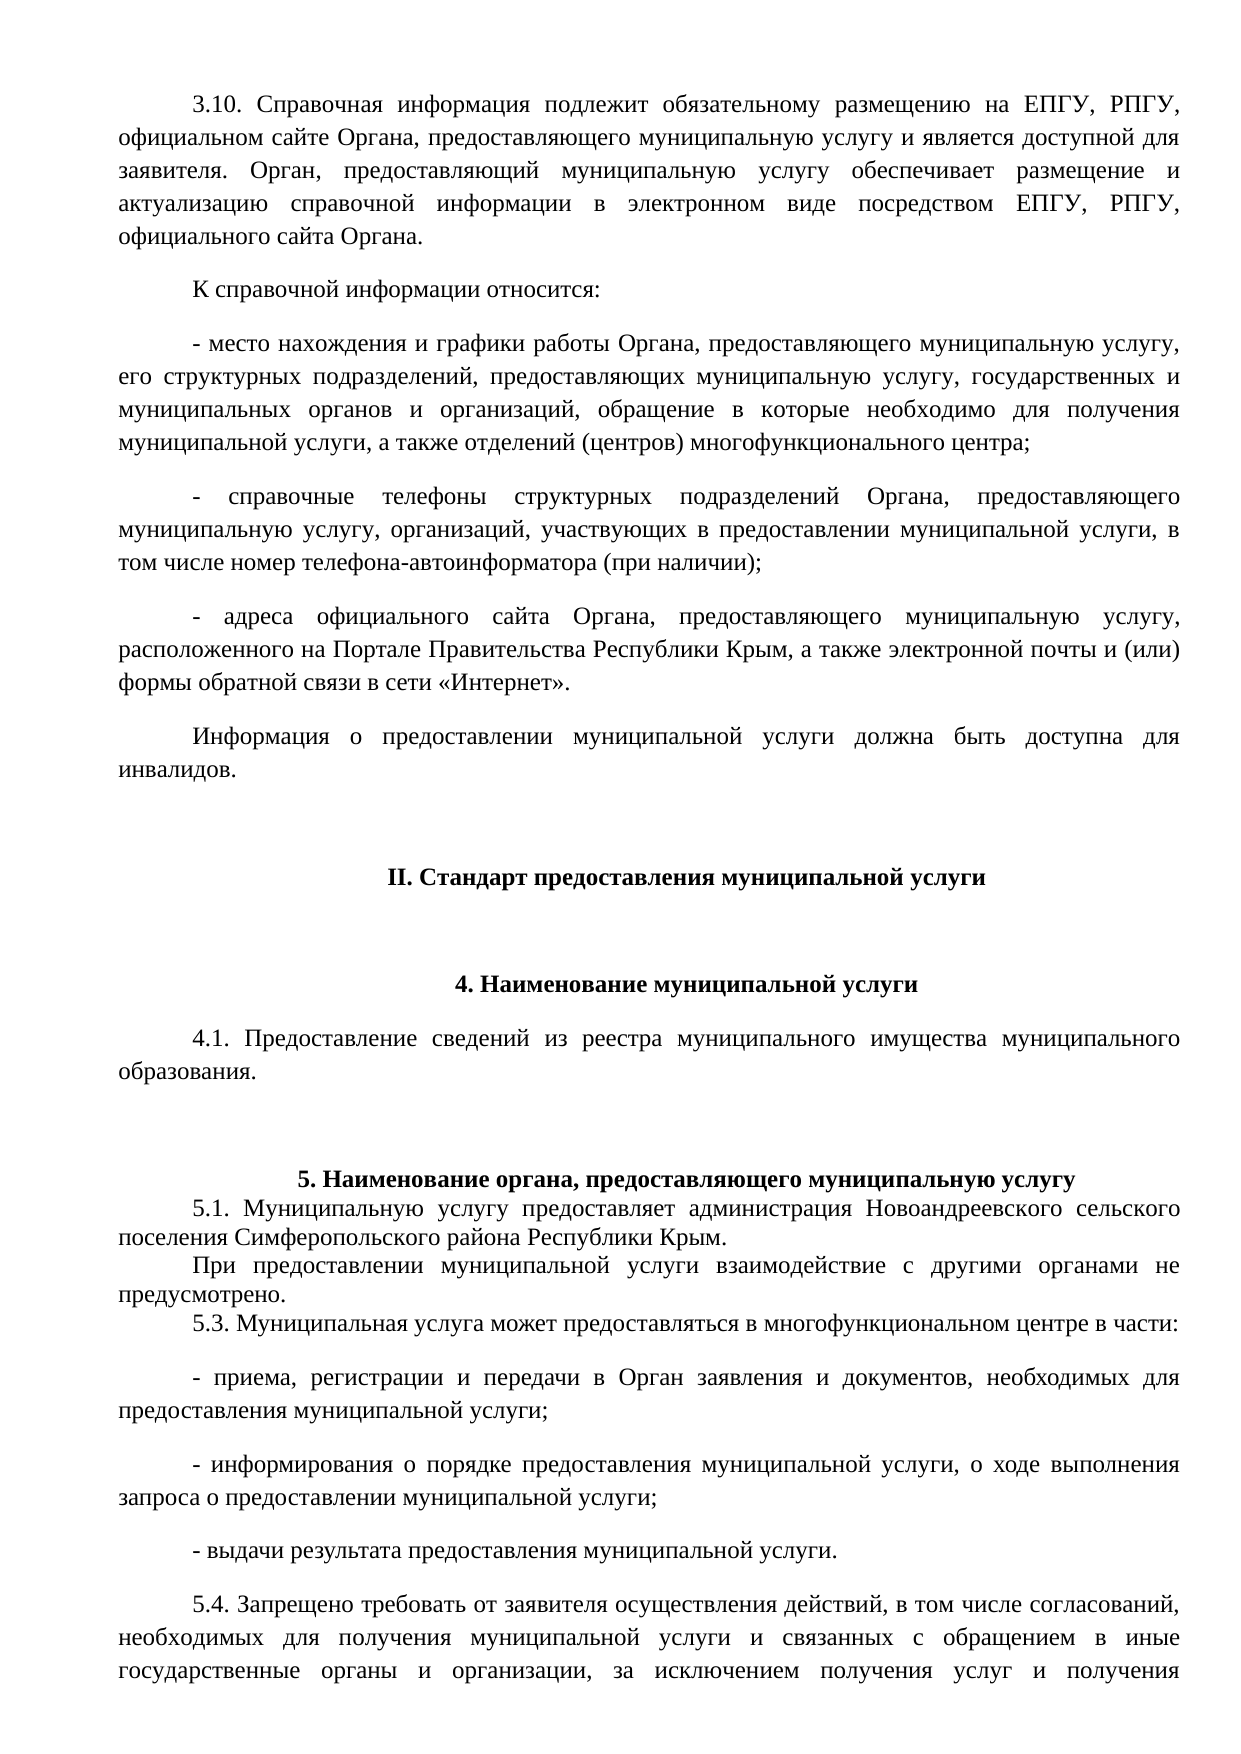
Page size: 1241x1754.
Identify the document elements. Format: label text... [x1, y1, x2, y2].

text - место нахождения и графики работы Органа, предоставляющего муниципальную услугу, его структурных подразделений, предоставляющих муниципальную услугу, государственных и муниципальных органов и организаций, обращение в которые необходимо для получения муниципальной услуги, а также отделений (центров) многофункционального центра; [118, 328, 1181, 456]
text - адреса официального сайта Органа, предоставляющего муниципальную услугу, расположенного на Портале Правительства Республики Крым, а также электронной почты и (или) формы обратной связи в сети «Интернет». [118, 601, 1181, 696]
text 4. Наименование муниципальной услуги [118, 969, 1181, 998]
text 5.1. Муниципальную услугу предоставляет администрация Новоандреевского сельского поселения Симферопольского района Республики Крым. [118, 1193, 1181, 1250]
text - информирования о порядке предоставления муниципальной услуги, о ходе выполнения запроса о предоставлении муниципальной услуги; [118, 1449, 1181, 1510]
text 5.3. Муниципальная услуга может предоставляться в многофункциональном центре в части: [118, 1308, 1181, 1337]
text - выдачи результата предоставления муниципальной услуги. [118, 1536, 1181, 1564]
text 4.1. Предоставление сведений из реестра муниципального имущества муниципального образования. [118, 1023, 1181, 1085]
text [118, 1589, 1181, 1684]
text II. Стандарт предоставления муниципальной услуги [118, 862, 1181, 891]
text - справочные телефоны структурных подразделений Органа, предоставляющего муниципальную услугу, организаций, участвующих в предоставлении муниципальной услуги, в том числе номер телефона-автоинформатора (при наличии); [118, 481, 1181, 576]
text - приема, регистрации и передачи в Орган заявления и документов, необходимых для предоставления муниципальной услуги; [118, 1362, 1181, 1423]
text При предоставлении муниципальной услуги взаимодействие с другими органами не предусмотрено. [118, 1250, 1181, 1308]
text 3.10. Справочная информация подлежит обязательному размещению на ЕПГУ, РПГУ, официальном сайте Органа, предоставляющего муниципальную услугу и является доступной для заявителя. Орган, предоставляющий муниципальную услугу обеспечивает размещение и актуализацию справочной информации в электронном виде посредством ЕПГУ, РПГУ, официального сайта Органа. [118, 89, 1181, 249]
text Информация о предоставлении муниципальной услуги должна быть доступна для инвалидов. [118, 721, 1181, 783]
text 5. Наименование органа, предоставляющего муниципальную услугу [118, 1164, 1181, 1193]
text К справочной информации относится: [118, 274, 1181, 303]
